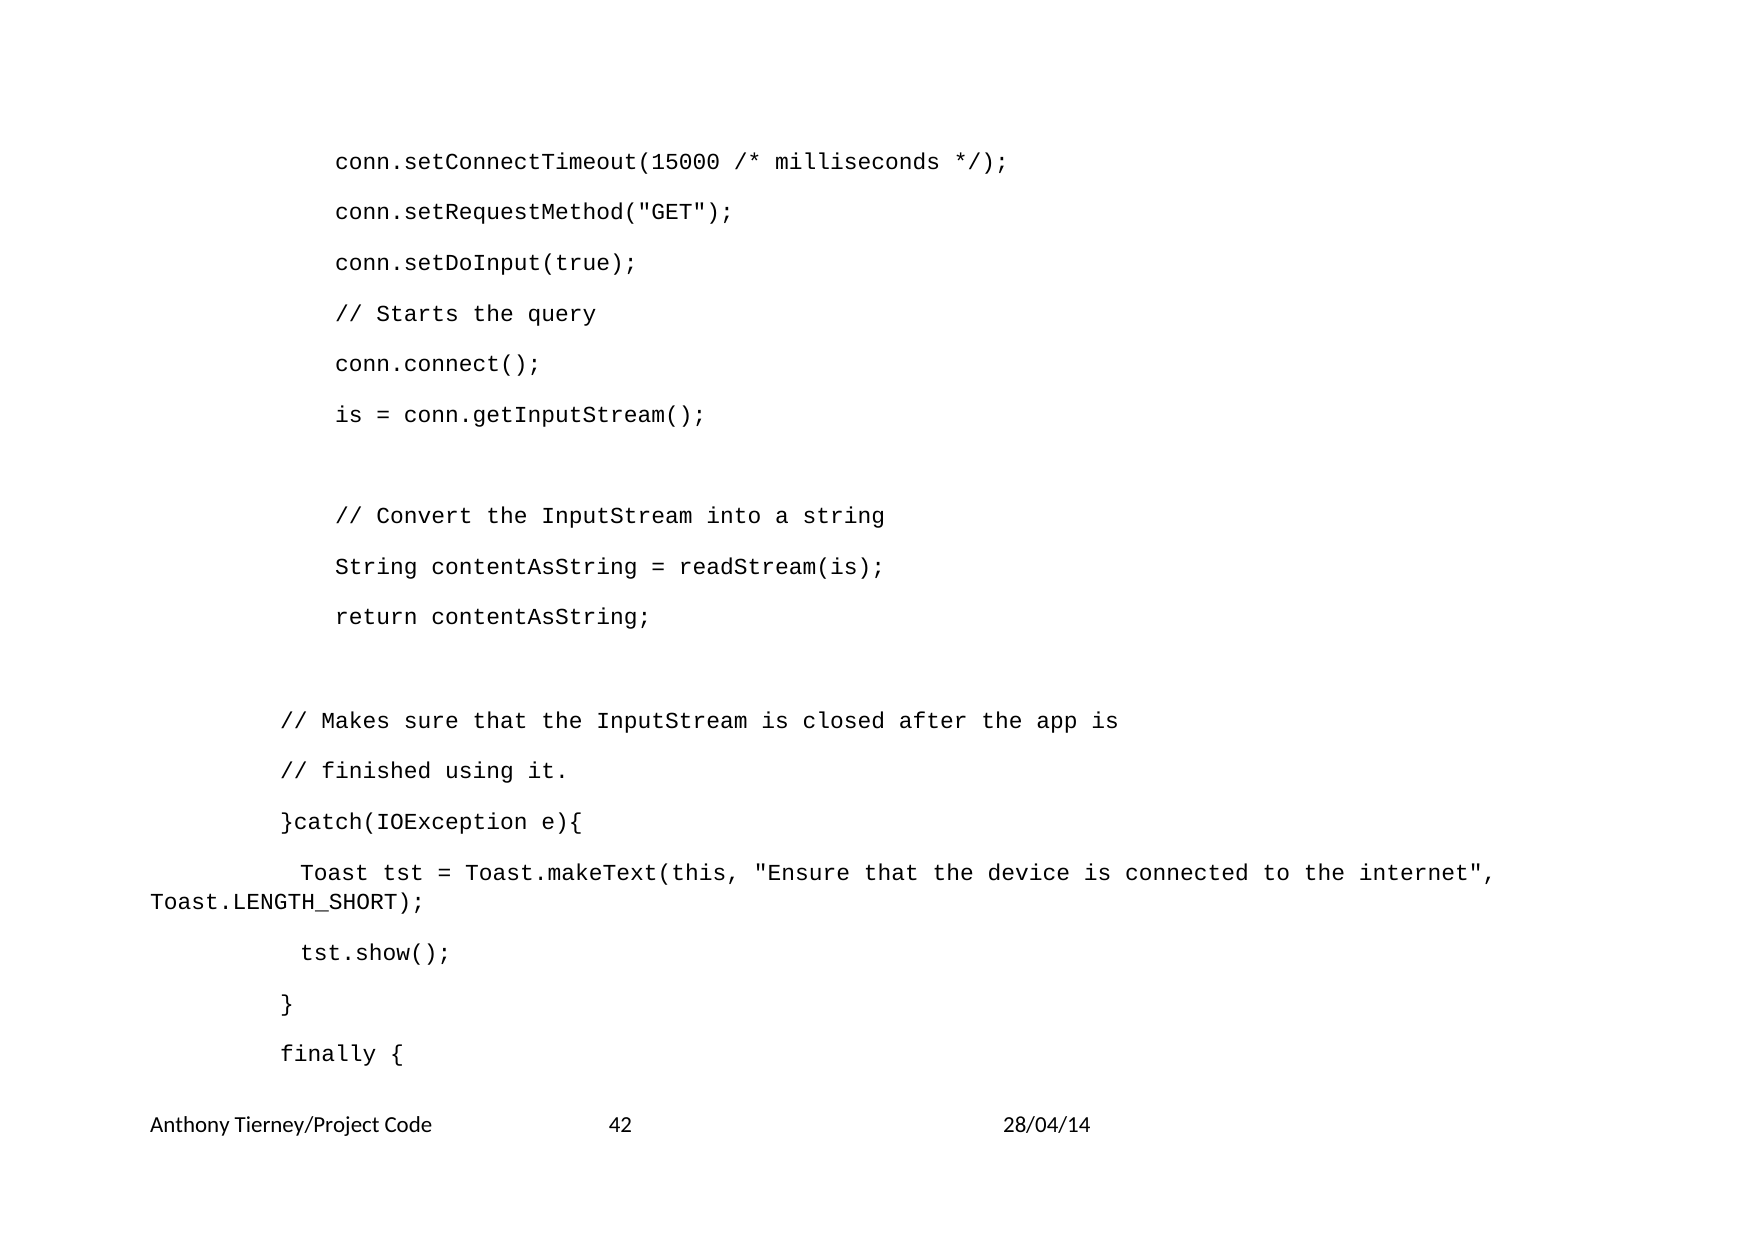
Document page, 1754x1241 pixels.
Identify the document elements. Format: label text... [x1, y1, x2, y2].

text // Makes sure that the InputStream is closed after the app is [150, 709, 1604, 735]
text Toast tst = Toast.makeText(this, "Ensure that the device is connected to the internet", Toast.LENGTH_SHORT); [150, 861, 1604, 917]
text // Starts the query [150, 302, 1604, 328]
text }catch(IOException e){ [150, 810, 1604, 836]
text conn.setDoInput(true); [150, 251, 1604, 277]
text finally { [150, 1042, 1604, 1068]
text String contentAsString = readStream(is); [150, 555, 1604, 581]
text // Convert the InputStream into a string [150, 504, 1604, 530]
text conn.connect(); [150, 352, 1604, 378]
text is = conn.getInputStream(); [150, 403, 1604, 429]
text } [150, 992, 1604, 1018]
text tst.show(); [150, 941, 1604, 967]
text conn.setRequestMethod("GET"); [150, 201, 1604, 227]
text return contentAsString; [150, 606, 1604, 632]
text // finished using it. [150, 759, 1604, 786]
text conn.setConnectTimeout(15000 /* milliseconds */); [150, 150, 1604, 176]
